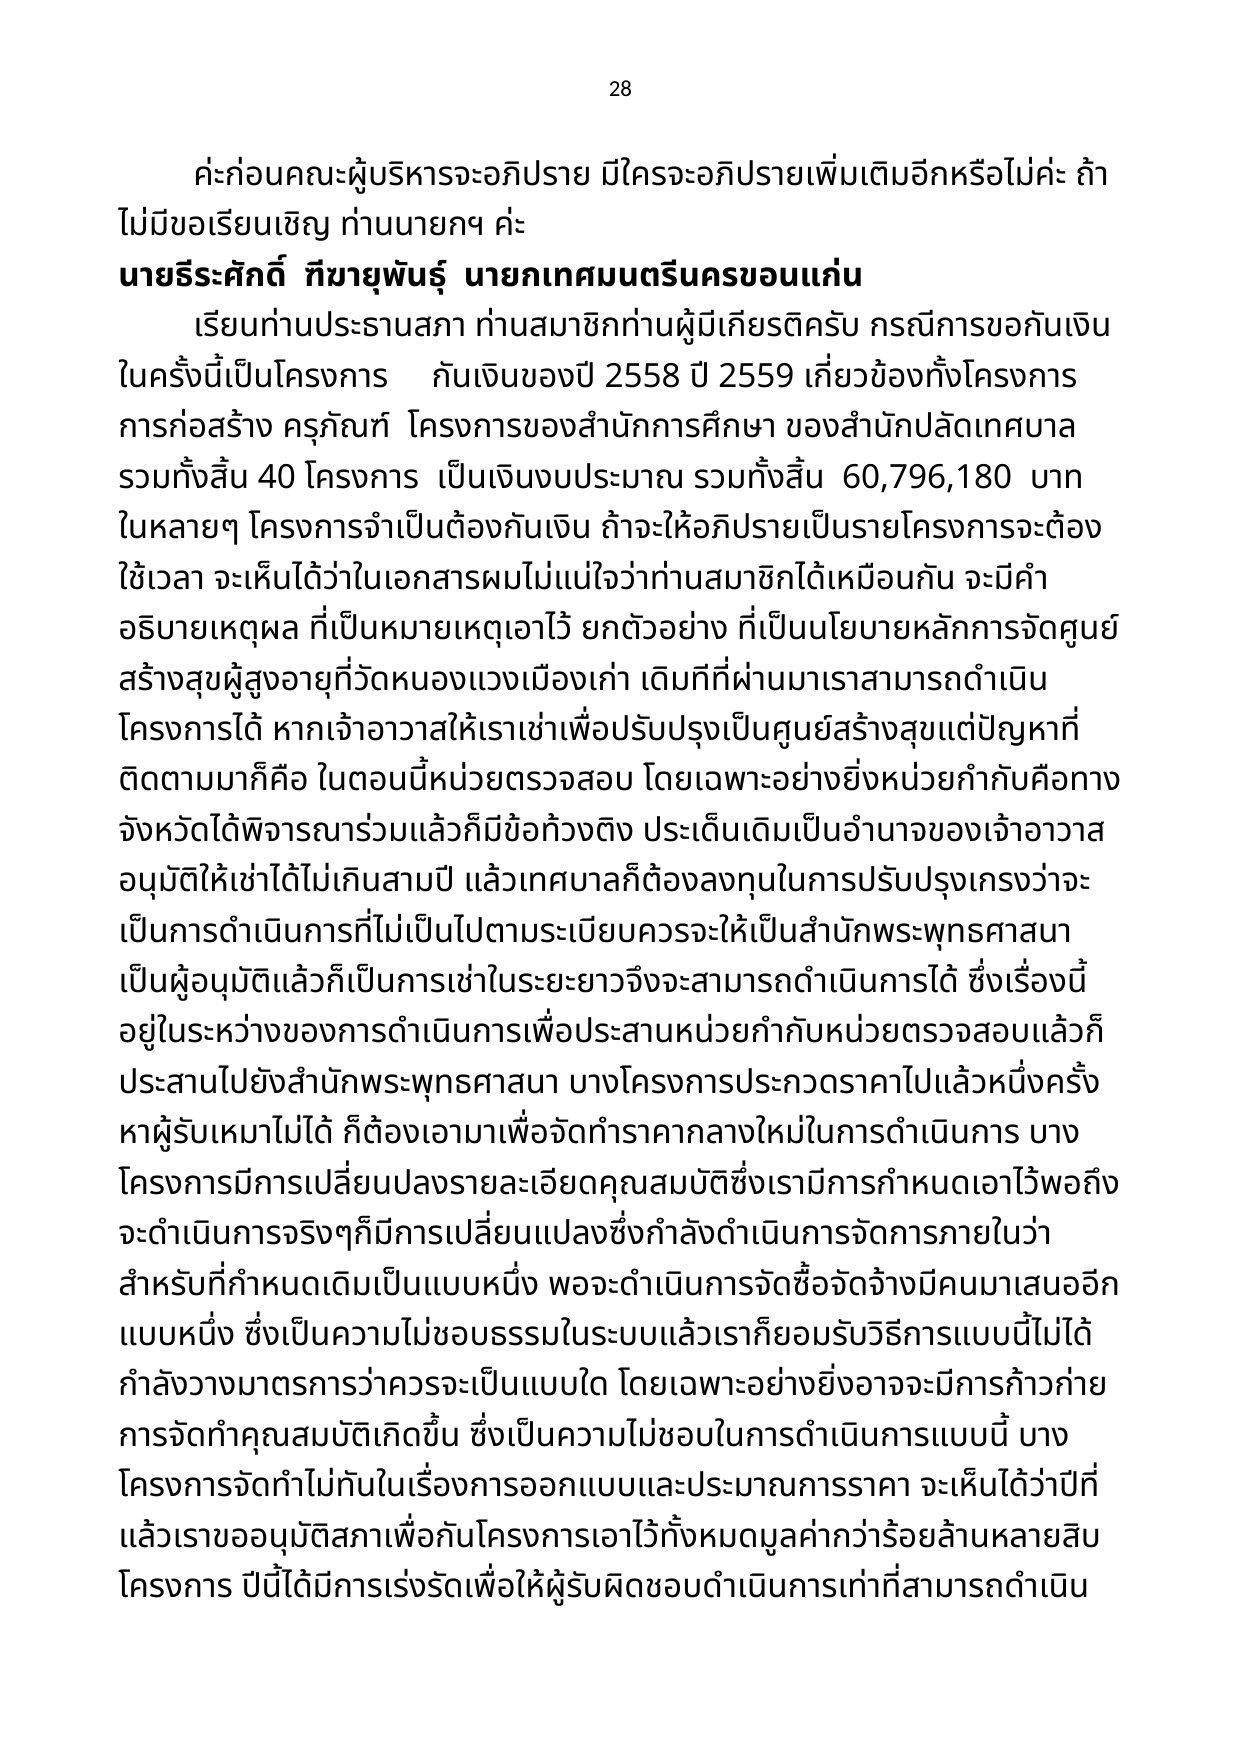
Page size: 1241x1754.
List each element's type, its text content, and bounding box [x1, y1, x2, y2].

text นายธีระศักดิ์ ฑีฆายุพันธุ์ นายกเทศมนตรีนครขอนแก่น [118, 251, 1122, 301]
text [118, 301, 1122, 1612]
text ค่ะก่อนคณะผู้บริหารจะอภิปราย มีใครจะอภิปรายเพิ่มเติมอีกหรือไม่ค่ะ ถ้าไม่มีขอเรียนเชิญ ท่านนายกฯ ค่ะ [118, 150, 1122, 251]
